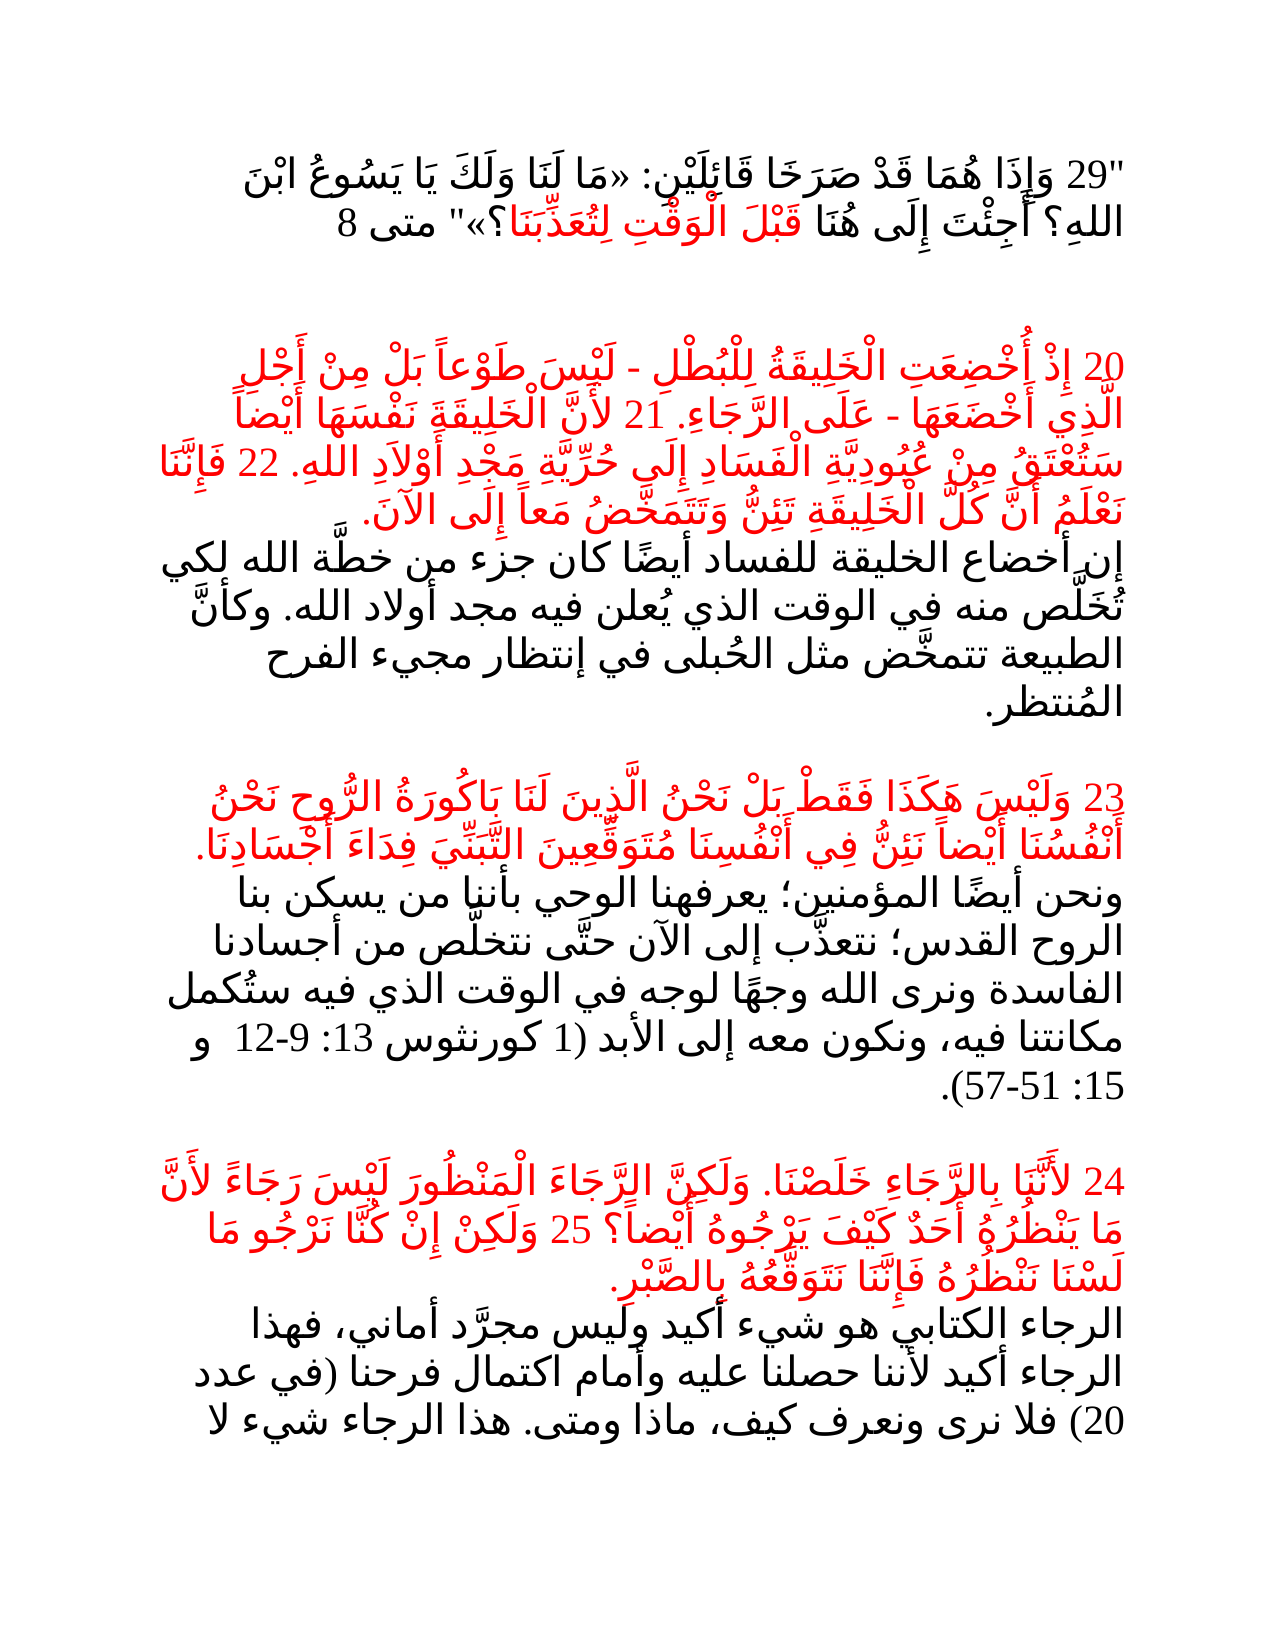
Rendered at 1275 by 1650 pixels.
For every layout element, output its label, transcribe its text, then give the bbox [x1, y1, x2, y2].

text 20 إِذْ أُخْضِعَتِ الْخَلِيقَةُ لِلْبُطْلِ - لَيْسَ طَوْعاً بَلْ مِنْ أَجْلِ الَّذِي أَخْضَعَهَا - عَلَى الرَّجَاءِ. 21 لأَنَّ الْخَلِيقَةَ نَفْسَهَا أَيْضاً سَتُعْتَقُ مِنْ عُبُودِيَّةِ الْفَسَادِ إِلَى حُرِّيَّةِ مَجْدِ أَوْلاَدِ اللهِ. 22 فَإِنَّنَا نَعْلَمُ أَنَّ كُلَّ الْخَلِيقَةِ تَئِنُّ وَتَتَمَخَّضُ مَعاً إِلَى الآنَ. [150, 342, 1125, 533]
text 24 لأَنَّنَا بِالرَّجَاءِ خَلَصْنَا. وَلَكِنَّ الرَّجَاءَ الْمَنْظُورَ لَيْسَ رَجَاءً لأَنَّ مَا يَنْظُرُهُ أَحَدٌ كَيْفَ يَرْجُوهُ أَيْضاً؟ 25 وَلَكِنْ إِنْ كُنَّا نَرْجُو مَا لَسْنَا نَنْظُرُهُ فَإِنَّنَا نَتَوَقَّعُهُ بِالصَّبْرِ. [150, 1156, 1125, 1300]
text ونحن أيضًا المؤمنين؛ يعرفهنا الوحي بأننا من يسكن بنا الروح القدس؛ نتعذَّب إلى الآن حتَّى نتخلَّص من أجسادنا الفاسدة ونرى الله وجهًا لوجه في الوقت الذي فيه ستُكمل مكانتنا فيه، ونكون معه إلى الأبد (1 كورنثوس 13: 9-12 و15: 51-57). [150, 869, 1125, 1108]
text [150, 150, 1125, 246]
text إن أخضاع الخليقة للفساد أيضًا كان جزء من خطَّة الله لكي تُخَلَّص منه في الوقت الذي يُعلن فيه مجد أولاد الله. وكأنَّ الطبيعة تتمخَّض مثل الحُبلى في إنتظار مجيء الفرح المُنتظر. [150, 533, 1125, 725]
text 23 وَلَيْسَ هَكَذَا فَقَطْ بَلْ نَحْنُ الَّذِينَ لَنَا بَاكُورَةُ الرُّوحِ نَحْنُ أَنْفُسُنَا أَيْضاً نَئِنُّ فِي أَنْفُسِنَا مُتَوَقِّعِينَ التَّبَنِّيَ فِدَاءَ أَجْسَادِنَا. [150, 773, 1125, 869]
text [150, 1300, 1125, 1444]
